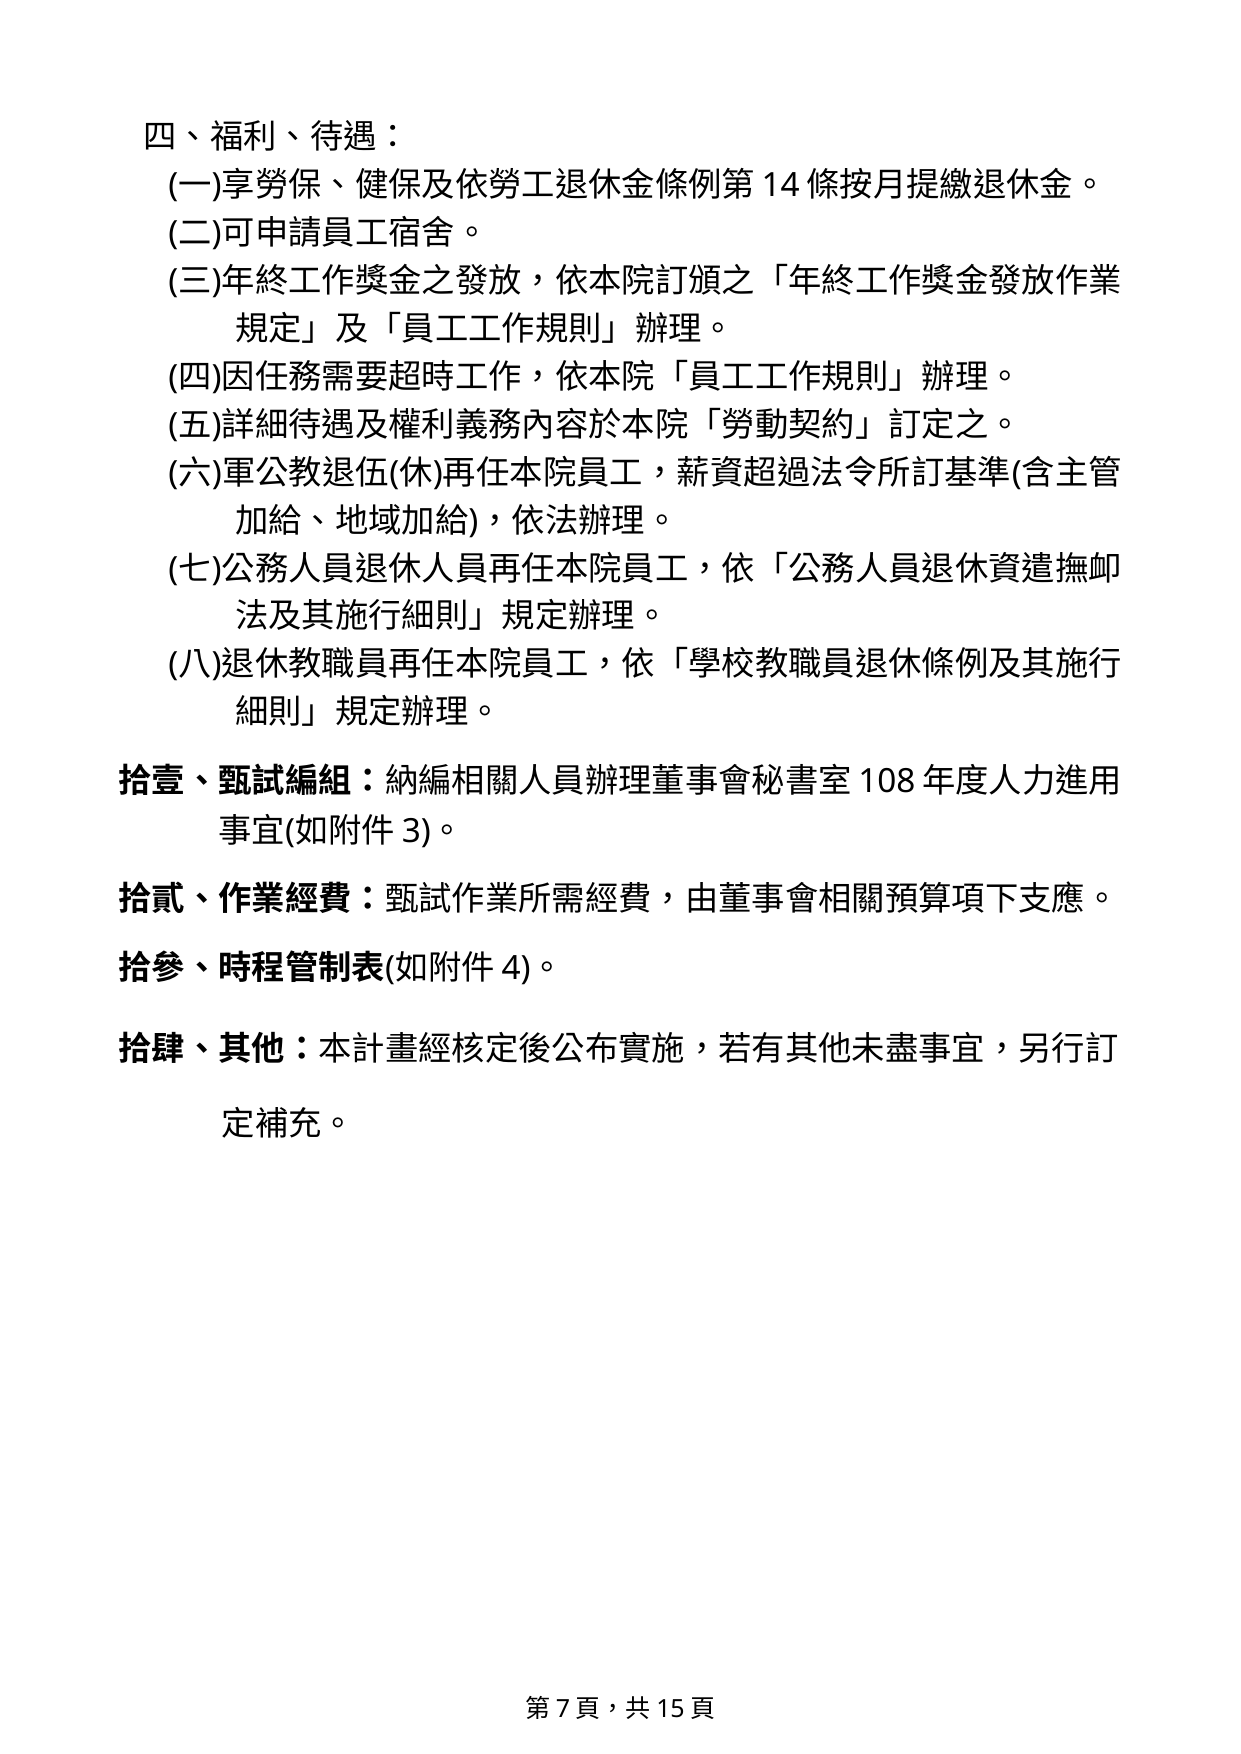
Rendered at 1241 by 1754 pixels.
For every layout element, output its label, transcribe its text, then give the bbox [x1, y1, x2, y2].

text 拾肆、其他：本計畫經核定後公布實施，若有其他未盡事宜，另行訂定補充。 [118, 1008, 1122, 1158]
text (五)詳細待遇及權利義務內容於本院「勞動契約」訂定之。 [168, 398, 1122, 446]
text (四)因任務需要超時工作，依本院「員工工作規則」辦理。 [168, 350, 1122, 398]
text (七)公務人員退休人員再任本院員工，依「公務人員退休資遣撫卹法及其施行細則」規定辦理。 [168, 542, 1122, 637]
text 拾貳、作業經費：甄試作業所需經費，由董事會相關預算項下支應。 [118, 871, 1122, 921]
text (二)可申請員工宿舍。 [168, 206, 1122, 254]
text (三)年終工作獎金之發放，依本院訂頒之「年終工作獎金發放作業規定」及「員工工作規則」辦理。 [168, 254, 1122, 350]
text 拾壹、甄試編組：納編相關人員辦理董事會秘書室108年度人力進用事宜(如附件3)。 [118, 752, 1122, 852]
text (一)享勞保、健保及依勞工退休金條例第14條按月提繳退休金。 [168, 158, 1122, 206]
text 四、福利、待遇： [143, 108, 1122, 158]
text 拾參、時程管制表(如附件4)。 [118, 939, 1122, 989]
text (八)退休教職員再任本院員工，依「學校教職員退休條例及其施行細則」規定辦理。 [168, 637, 1122, 733]
text (六)軍公教退伍(休)再任本院員工，薪資超過法令所訂基準(含主管加給、地域加給)，依法辦理。 [168, 446, 1122, 542]
